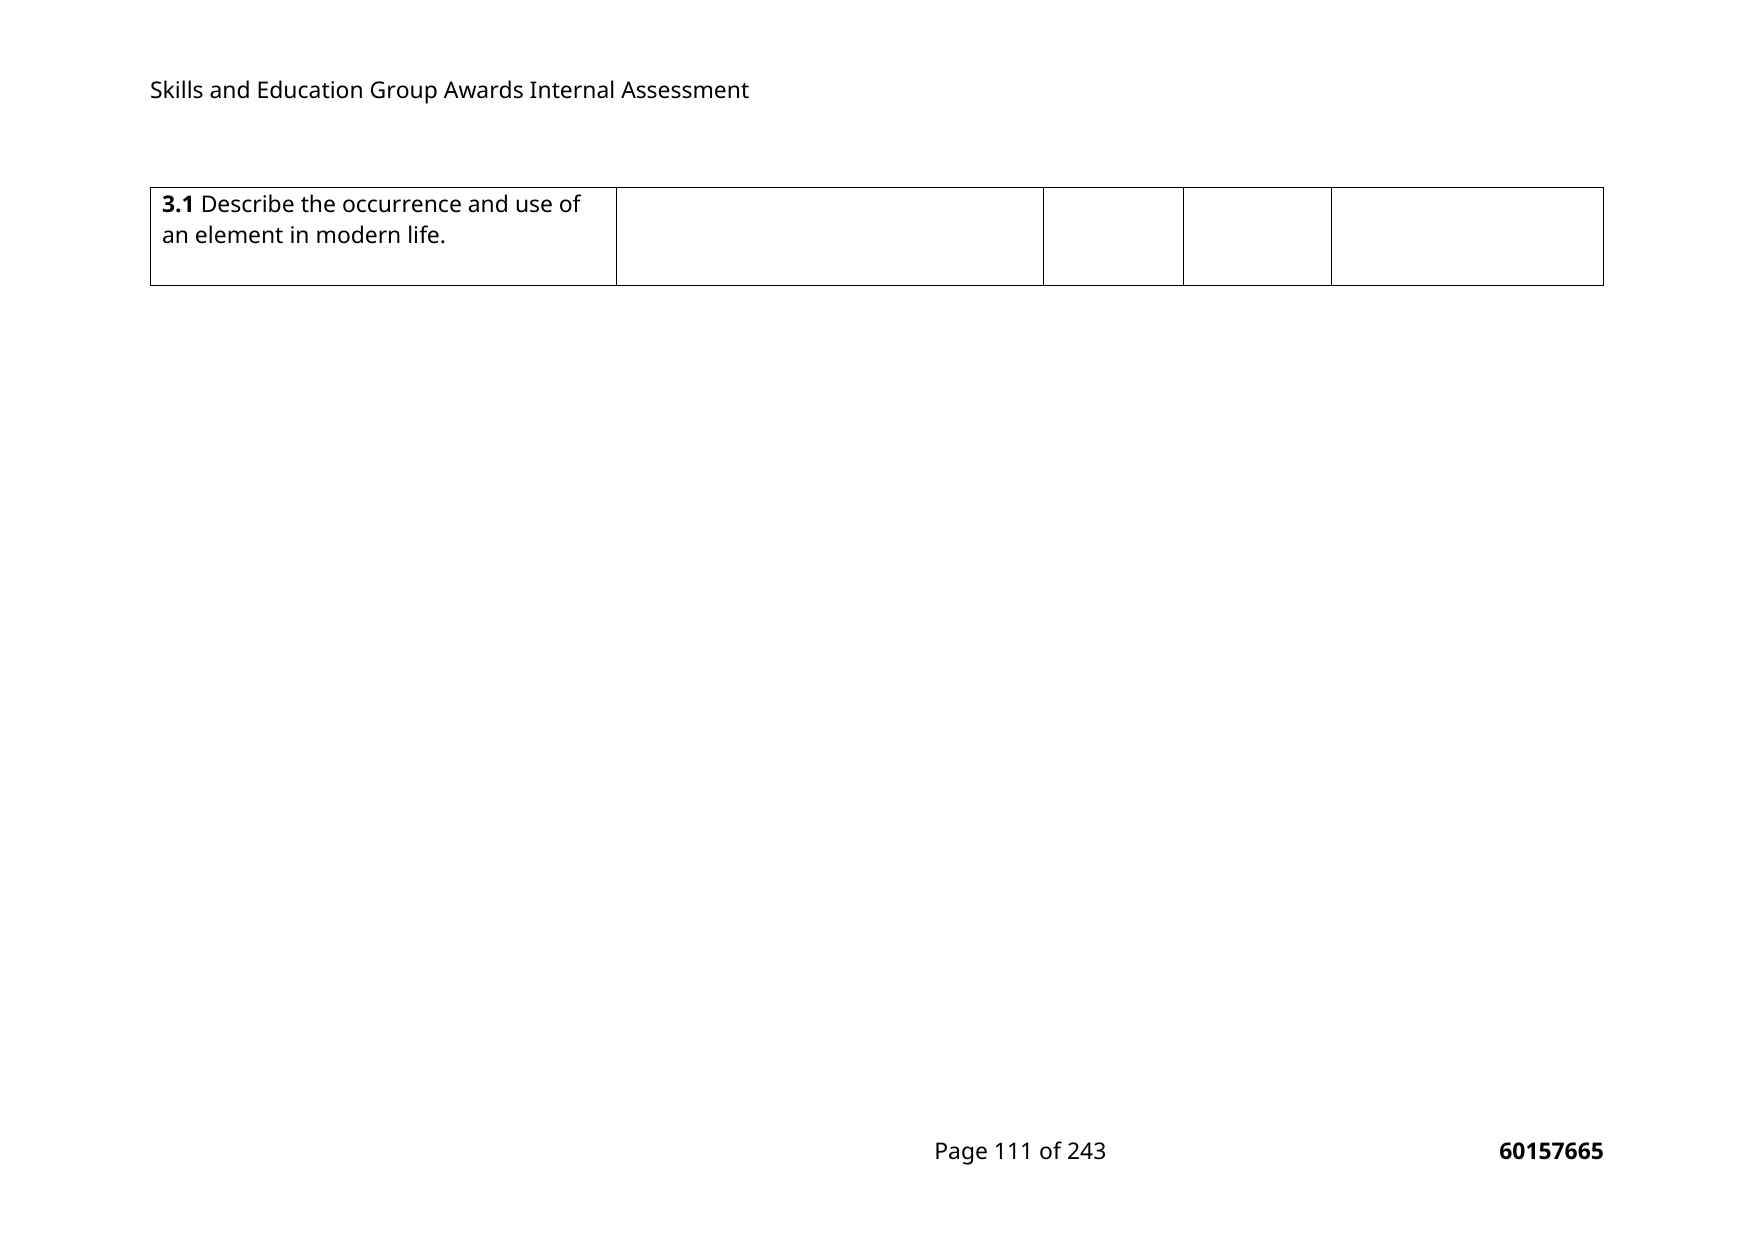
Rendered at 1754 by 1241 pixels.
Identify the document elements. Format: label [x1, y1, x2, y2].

table_cell [1184, 188, 1331, 285]
table_cell [617, 188, 1043, 285]
table_cell [151, 188, 616, 285]
table_cell [1044, 188, 1183, 285]
table_cell [1332, 188, 1603, 285]
